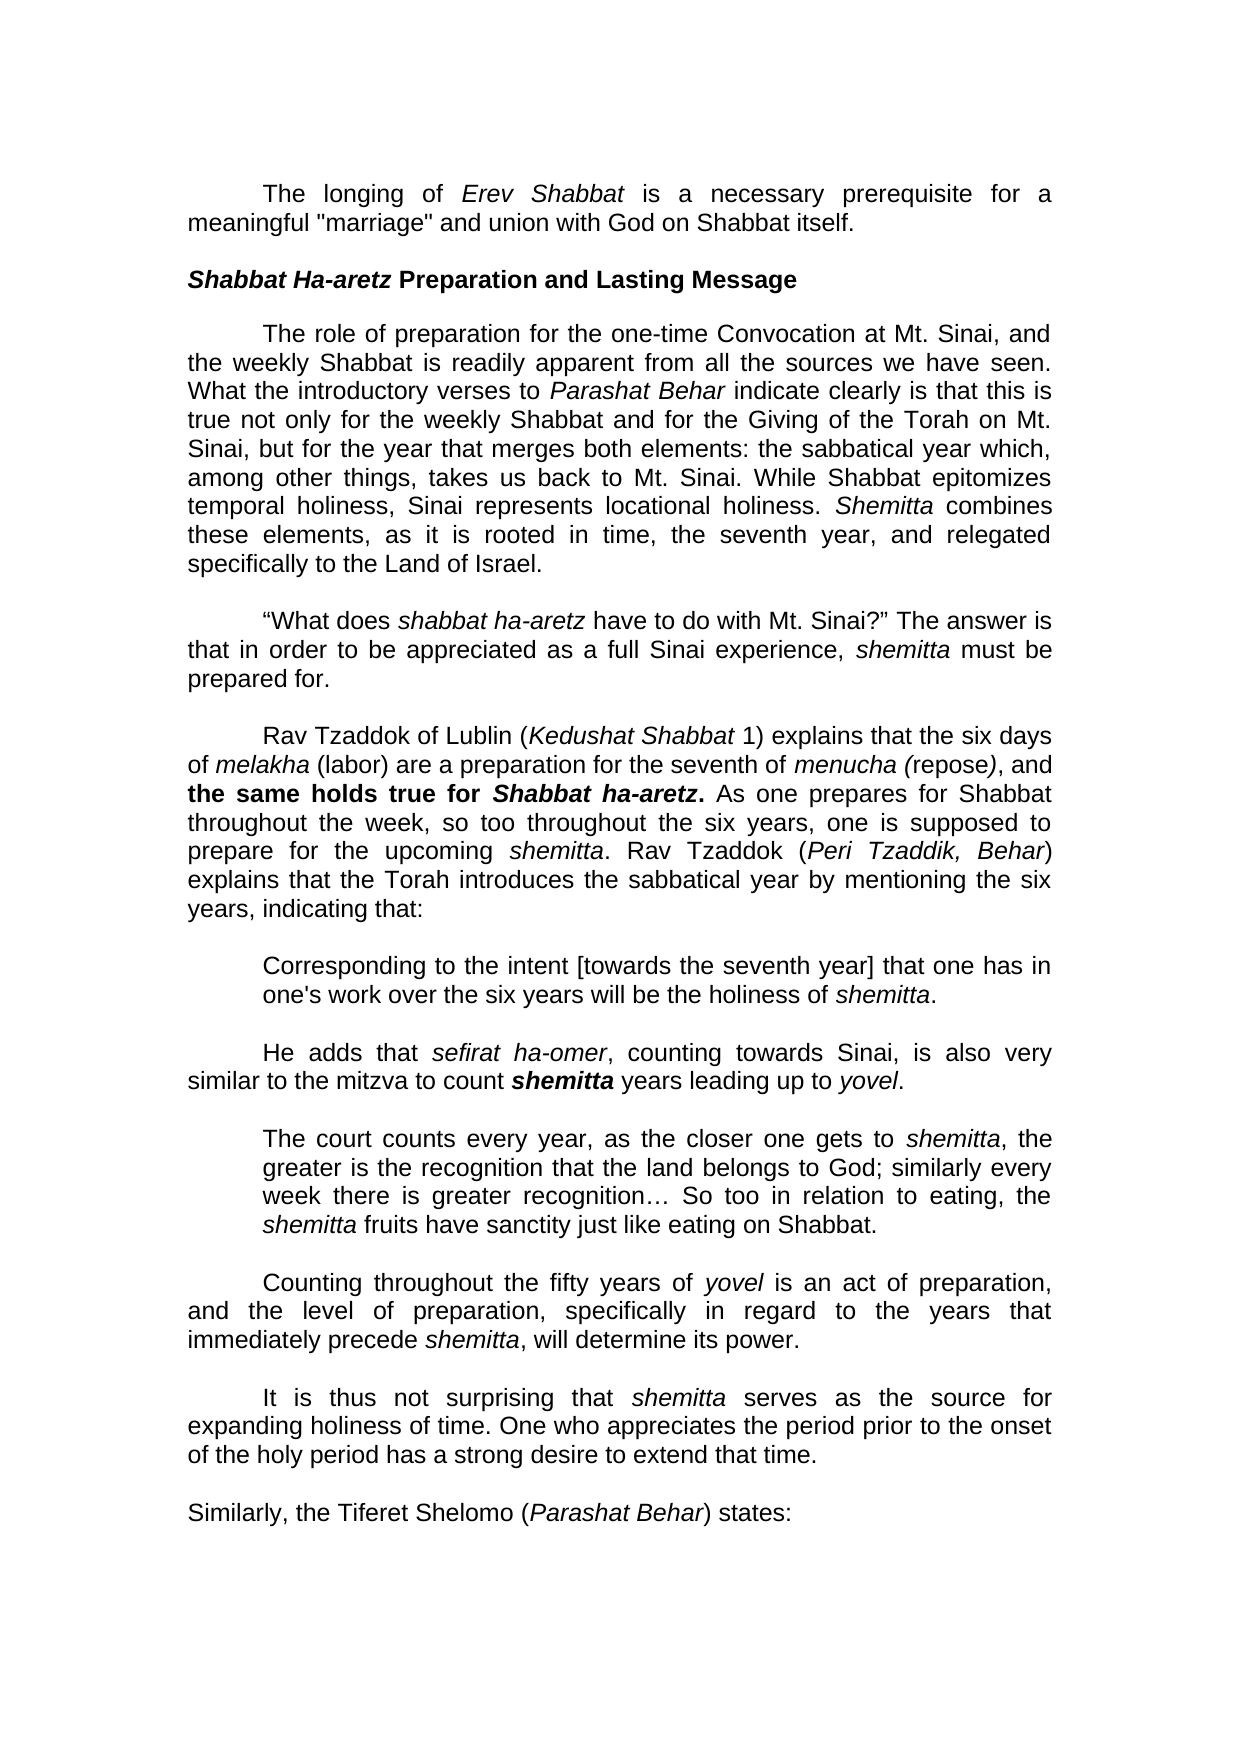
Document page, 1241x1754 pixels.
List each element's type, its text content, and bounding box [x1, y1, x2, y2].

text “What does shabbat ha-aretz have to do with Mt. Sinai?” The answer is that in order to be appreciated as a full Sinai experience, shemitta must be prepared for. [187, 606, 1053, 693]
text Corresponding to the intent [towards the seventh year] that one has in one's work over the six years will be the holiness of shemitta. [262, 951, 1053, 1009]
text The court counts every year, as the closer one gets to shemitta, the greater is the recognition that the land belongs to God; similarly every week there is greater recognition… So too in relation to eating, the shemitta fruits have sanctity just like eating on Shabbat. [262, 1124, 1053, 1239]
text The role of preparation for the one-time Convocation at Mt. Sinai, and the weekly Shabbat is readily apparent from all the sources we have seen. What the introductory verses to Parashat Behar indicate clearly is that this is true not only for the weekly Shabbat and for the Giving of the Torah on Mt. Sinai, but for the year that merges both elements: the sabbatical year which, among other things, takes us back to Mt. Sinai. While Shabbat epitomizes temporal holiness, Sinai represents locational holiness. Shemitta combines these elements, as it is rooted in time, the seventh year, and relegated specifically to the Land of Israel. [187, 319, 1053, 578]
text Shabbat Ha-aretz Preparation and Lasting Message [187, 265, 1053, 294]
text Counting throughout the fifty years of yovel is an act of preparation, and the level of preparation, specifically in regard to the years that immediately precede shemitta, will determine its power. [187, 1268, 1053, 1354]
text It is thus not surprising that shemitta serves as the source for expanding holiness of time. One who appreciates the period prior to the onset of the holy period has a strong desire to extend that time. [187, 1383, 1053, 1469]
text The longing of Erev Shabbat is a necessary prerequisite for a meaningful "marriage" and union with God on Shabbat itself. [187, 179, 1053, 236]
text Similarly, the Tiferet Shelomo (Parashat Behar) states: [187, 1498, 1053, 1526]
text Rav Tzaddok of Lublin (Kedushat Shabbat 1) explains that the six days of melakha (labor) are a preparation for the seventh of menucha (repose), and the same holds true for Shabbat ha-aretz. As one prepares for Shabbat throughout the week, so too throughout the six years, one is supposed to prepare for the upcoming shemitta. Rav Tzaddok (Peri Tzaddik, Behar) explains that the Torah introduces the sabbatical year by mentioning the six years, indicating that: [187, 721, 1053, 923]
text He adds that sefirat ha-omer, counting towards Sinai, is also very similar to the mitzva to count shemitta years leading up to yovel. [187, 1038, 1053, 1095]
